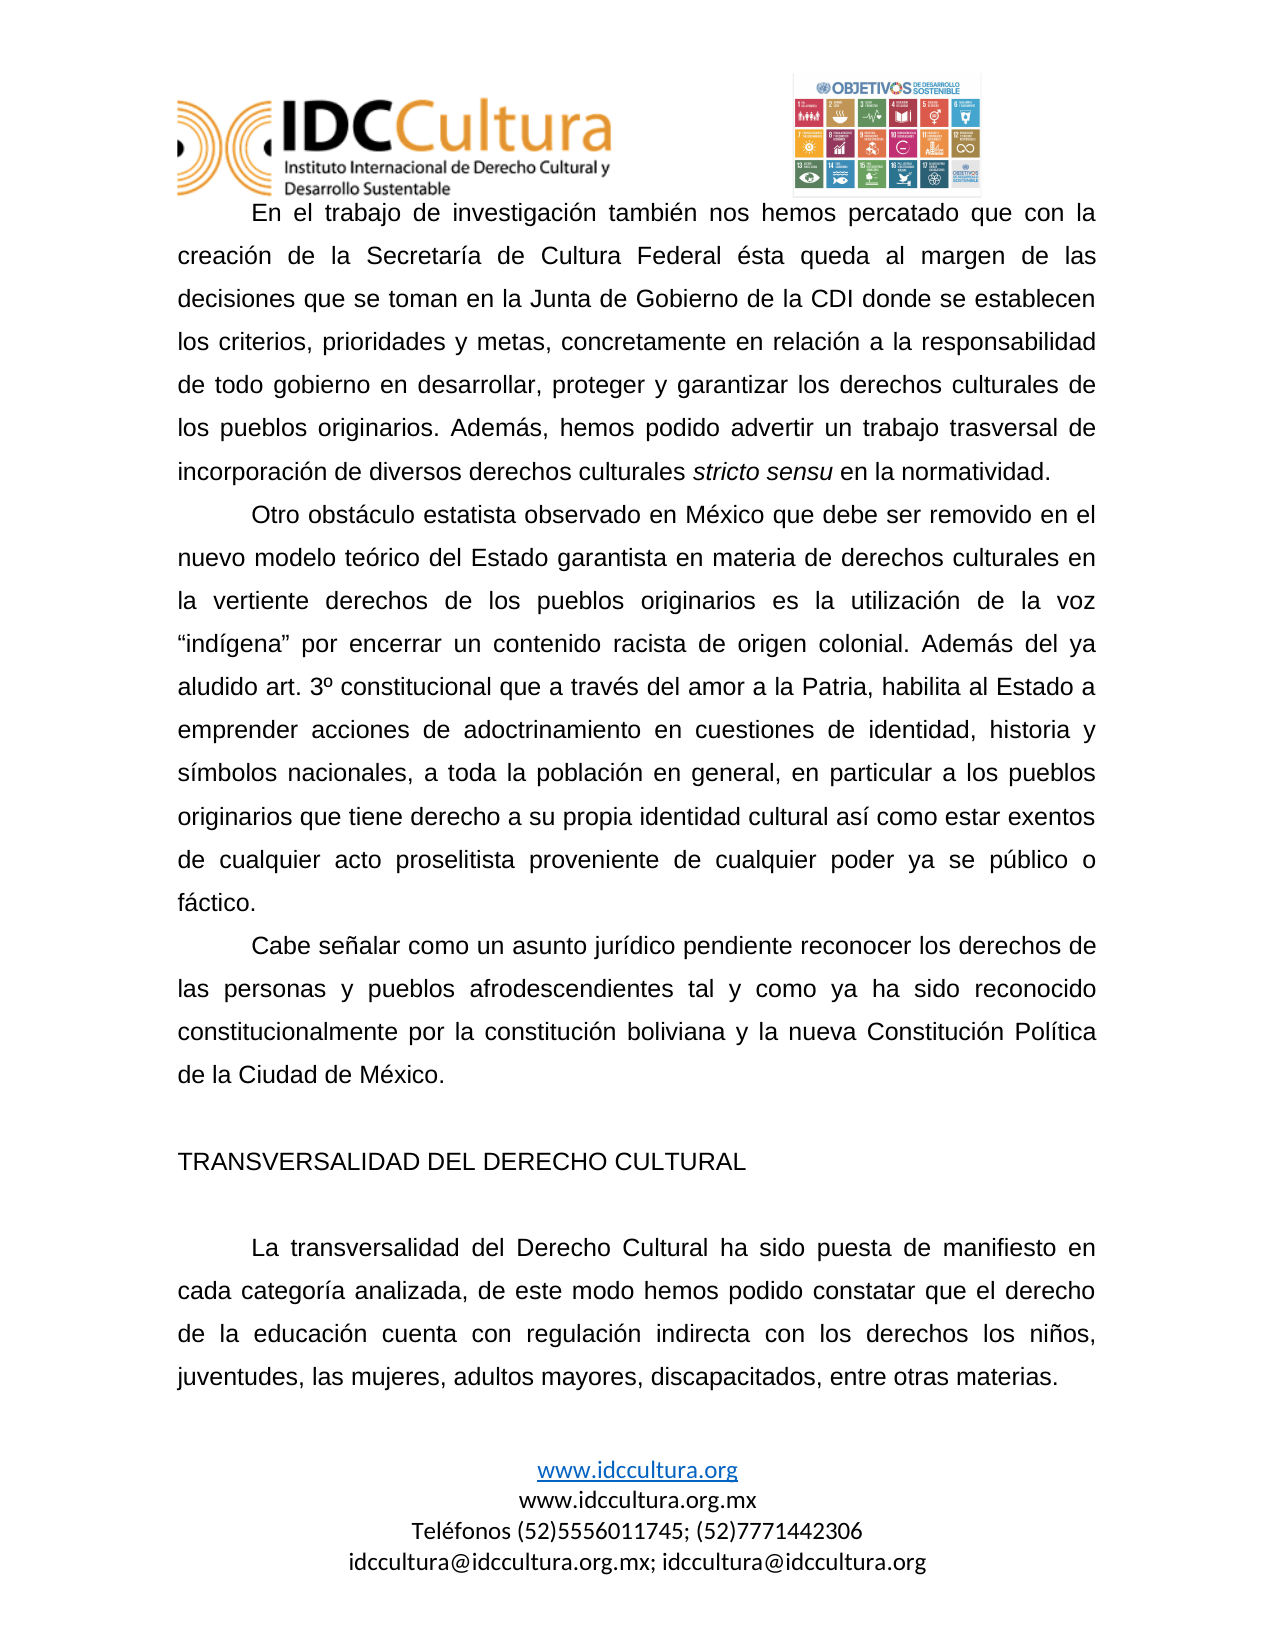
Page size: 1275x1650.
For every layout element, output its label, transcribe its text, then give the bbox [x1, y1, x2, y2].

text TRANSVERSALIDAD DEL DERECHO CULTURAL [177, 1146, 1098, 1175]
picture [177, 96, 612, 198]
text Cabe señalar como un asunto jurídico pendiente reconocer los derechos de las personas y pueblos afrodescendientes tal y como ya ha sido reconocido constitucionalmente por la constitución boliviana y la nueva Constitución Política de la Ciudad de México. [177, 931, 1098, 1089]
text Otro obstáculo estatista observado en México que debe ser removido en el nuevo modelo teórico del Estado garantista en materia de derechos culturales en la vertiente derechos de los pueblos originarios es la utilización de la voz “indígena” por encerrar un contenido racista de origen colonial. Además del ya aludido art. 3º constitucional que a través del amor a la Patria, habilita al Estado a emprender acciones de adoctrinamiento en cuestiones de identidad, historia y símbolos nacionales, a toda la población en general, en particular a los pueblos originarios que tiene derecho a su propia identidad cultural así como estar exentos de cualquier acto proselitista proveniente de cualquier poder ya se público o fáctico. [177, 499, 1098, 916]
text La transversalidad del Derecho Cultural ha sido puesta de manifiesto en cada categoría analizada, de este modo hemos podido constatar que el derecho de la educación cuenta con regulación indirecta con los derechos los niños, juventudes, las mujeres, adultos mayores, discapacitados, entre otras materias. [177, 1233, 1098, 1391]
picture [792, 73, 982, 198]
text En el trabajo de investigación también nos hemos percatado que con la creación de la Secretaría de Cultura Federal ésta queda al margen de las decisiones que se toman en la Junta de Gobierno de la CDI donde se establecen los criterios, prioridades y metas, concretamente en relación a la responsabilidad de todo gobierno en desarrollar, proteger y garantizar los derechos culturales de los pueblos originarios. Además, hemos podido advertir un trabajo trasversal de incorporación de diversos derechos culturales stricto sensu en la normatividad. [177, 198, 1098, 485]
